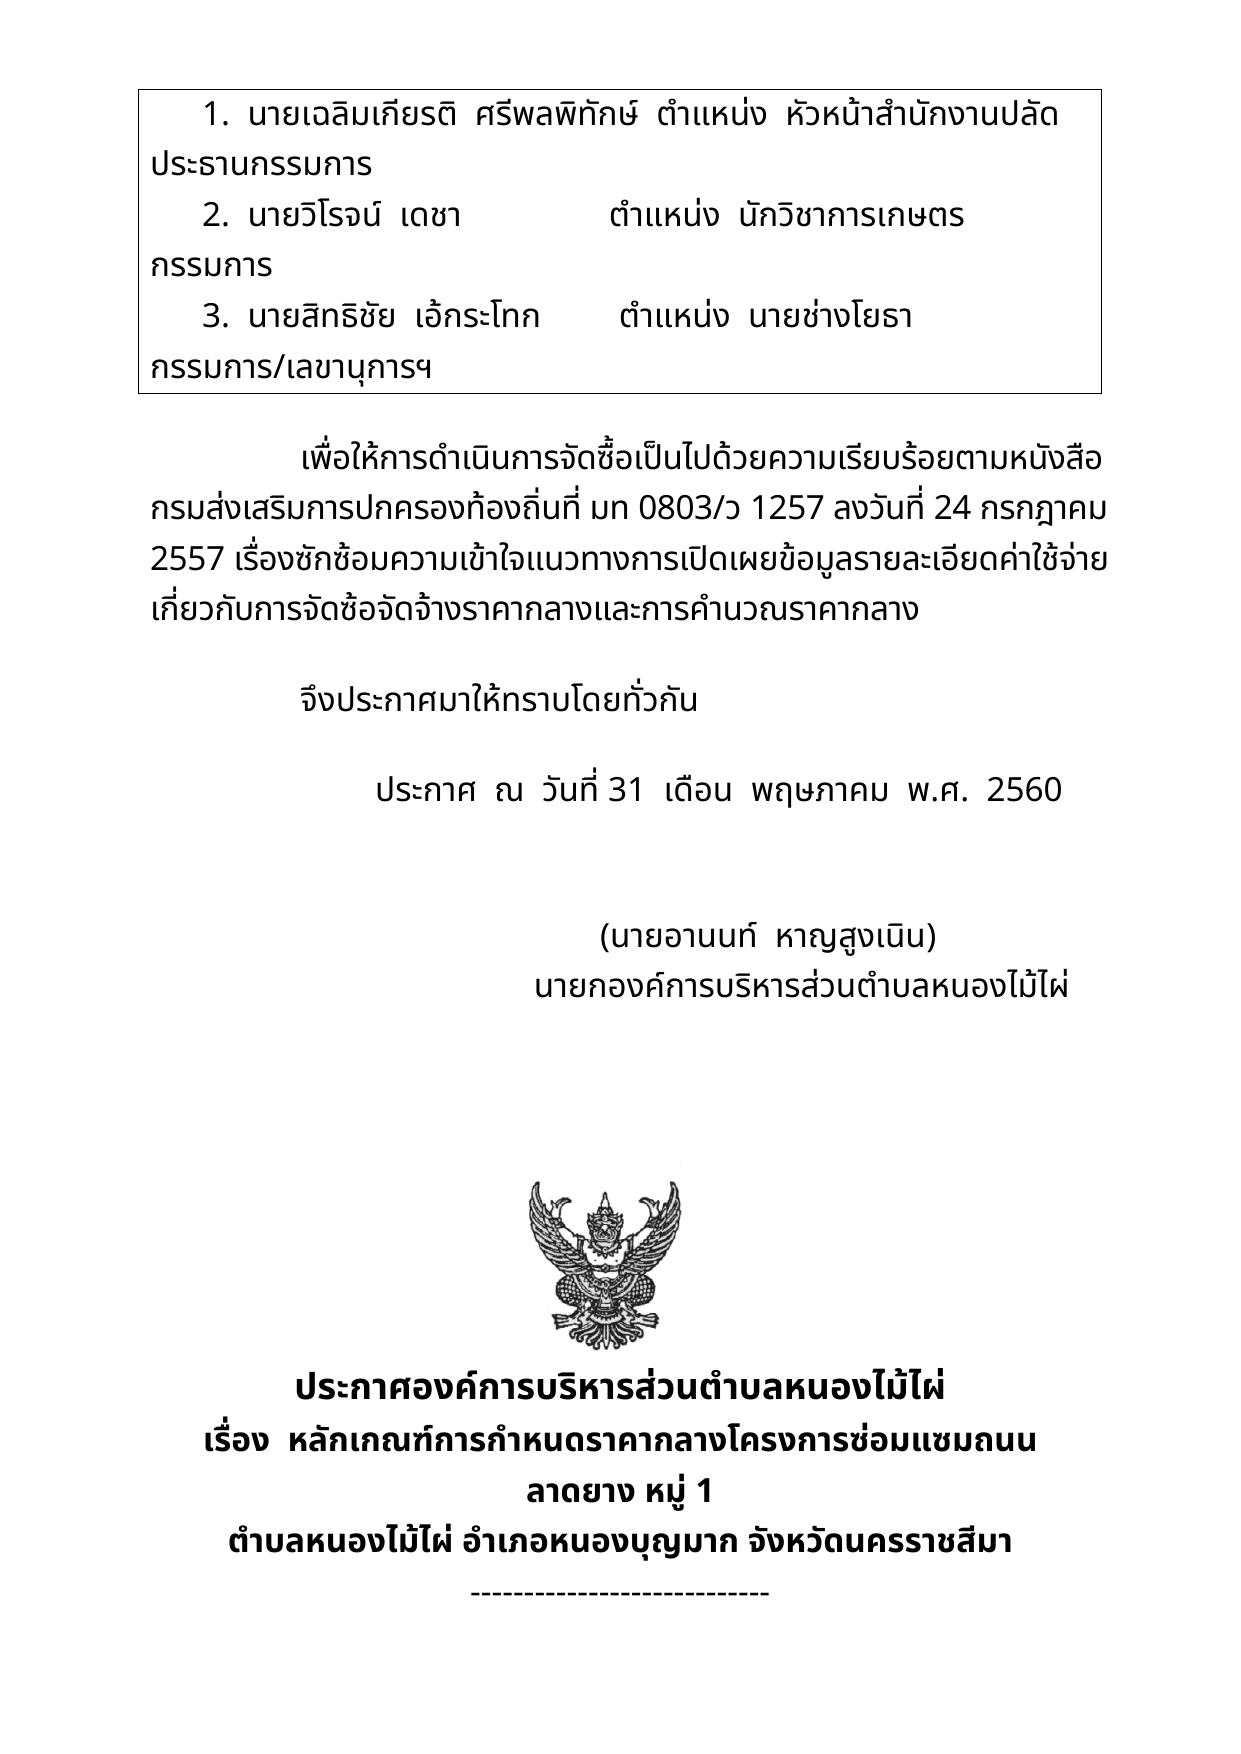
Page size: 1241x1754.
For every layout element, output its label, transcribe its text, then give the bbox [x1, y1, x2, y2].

picture [500, 1164, 702, 1357]
text เพื่อให้การดำเนินการจัดซื้อเป็นไปด้วยความเรียบร้อยตามหนังสือกรมส่งเสริมการปกครองท้องถิ่นที่ มท 0803/ว 1257 ลงวันที่ 24 กรกฎาคม 2557 เรื่องซักซ้อมความเข้าใจแนวทางการเปิดเผยข้อมูลรายละเอียดค่าใช้จ่ายเกี่ยวกับการจัดซ้อจัดจ้างราคากลางและการคำนวณราคากลาง [150, 434, 1112, 636]
text ประกาศ ณ วันที่ 31 เดือน พฤษภาคม พ.ศ. 2560 [150, 766, 1090, 816]
text เรื่อง หลักเกณฑ์การกำหนดราคากลางโครงการซ่อมแซมถนนลาดยาง หมู่ 1 [150, 1416, 1090, 1517]
text (นายอานนท์ หาญสูงเนิน) [525, 912, 1090, 962]
text ประกาศองค์การบริหารส่วนตำบลหนองไม้ไผ่ [150, 1361, 1090, 1416]
text จึงประกาศมาให้ทราบโดยทั่วกัน [150, 676, 1090, 726]
text ตำบลหนองไม้ไผ่ อำเภอหนองบุญมาก จังหวัดนครราชสีมา [150, 1517, 1090, 1568]
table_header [139, 90, 1101, 393]
text ---------------------------- [150, 1568, 1090, 1613]
text นายกองค์การบริหารส่วนตำบลหนองไม้ไผ่ [150, 962, 1090, 1013]
